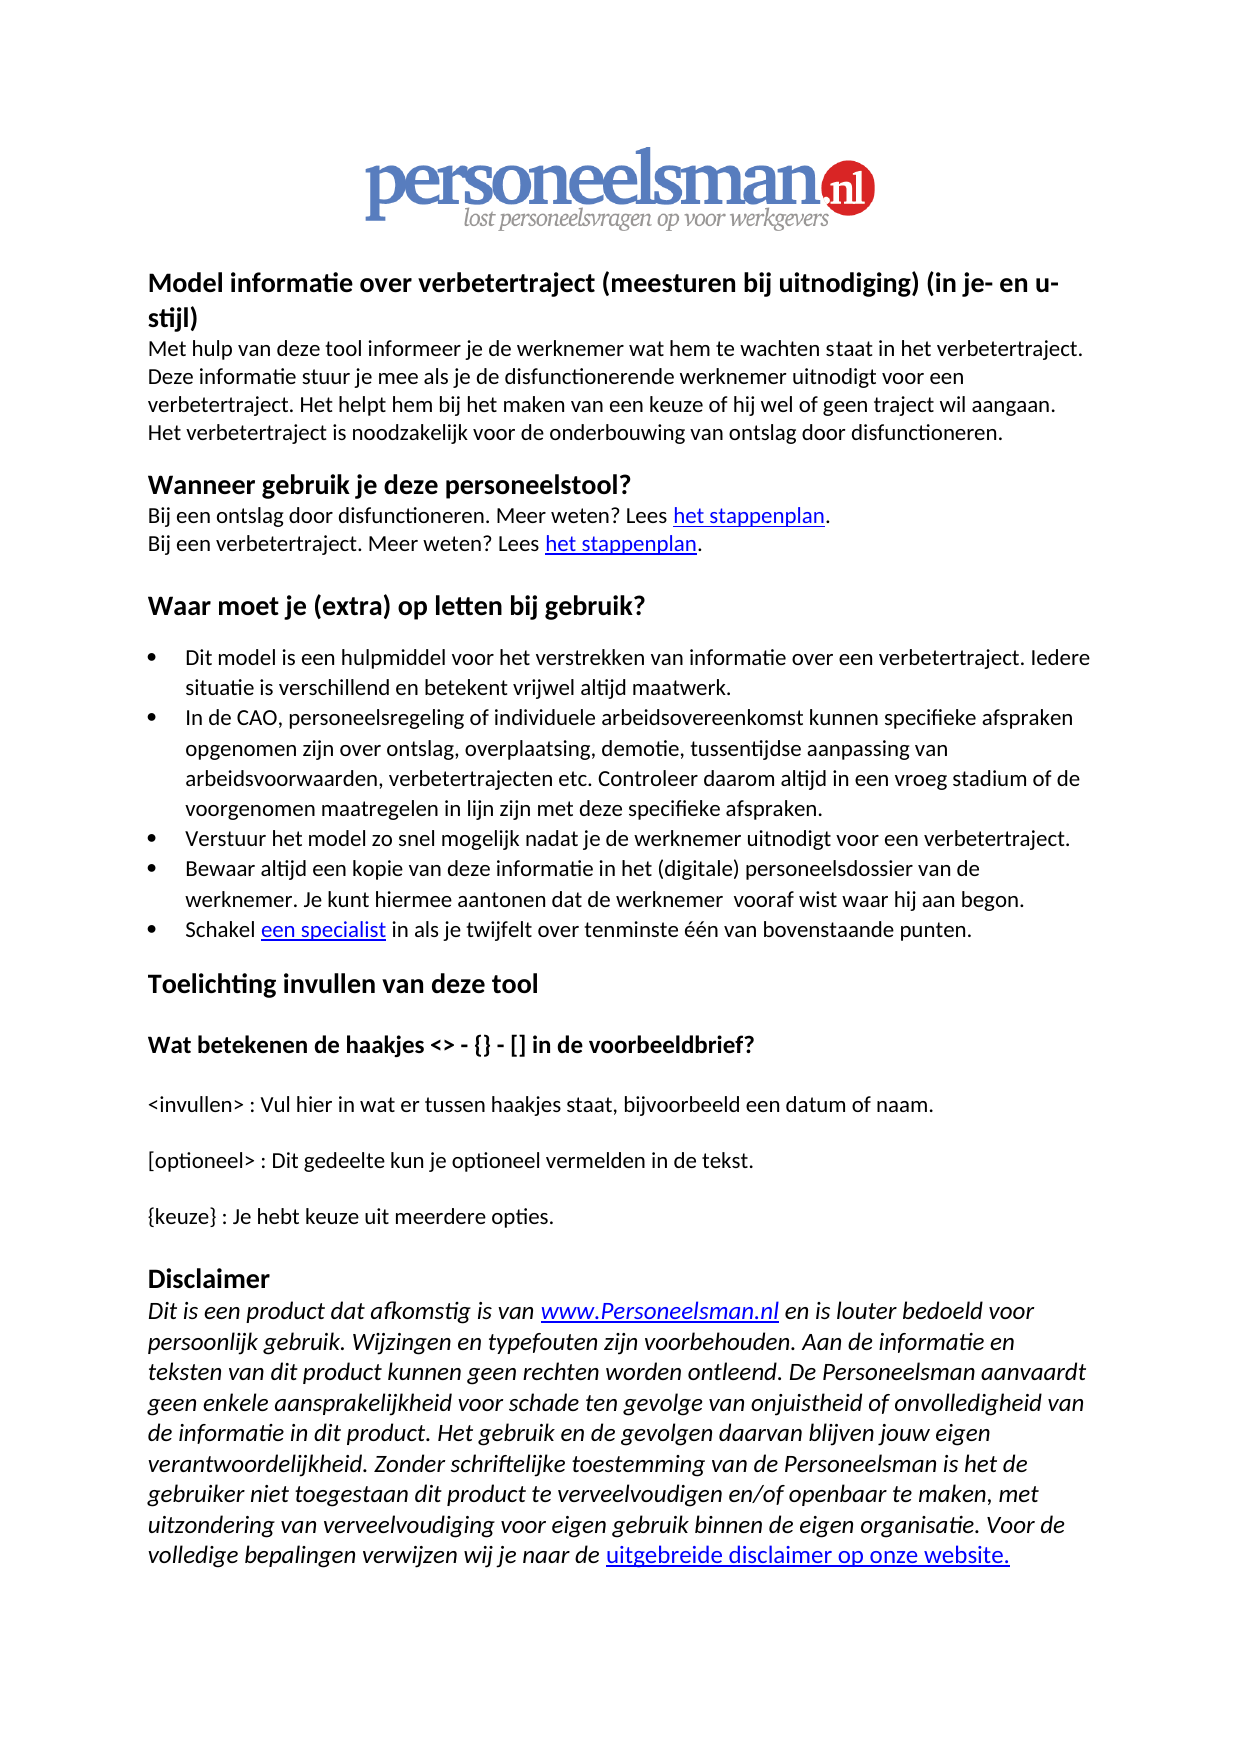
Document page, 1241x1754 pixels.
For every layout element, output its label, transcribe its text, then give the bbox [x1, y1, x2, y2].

text {keuze} : Je hebt keuze uit meerdere opties. [148, 1174, 1092, 1230]
picture [365, 147, 875, 231]
list Verstuur het model zo snel mogelijk nadat je de werknemer uitnodigt voor een verbetertraject. [148, 824, 1092, 852]
text Met hulp van deze tool informeer je de werknemer wat hem te wachten staat in het verbetertraject. Deze informatie stuur je mee als je de disfunctionerende werknemer uitnodigt voor een verbetertraject. Het helpt hem bij het maken van een keuze of hij wel of geen traject wil aangaan. Het verbetertraject is noodzakelijk voor de onderbouwing van ontslag door disfunctioneren. [148, 334, 1092, 446]
list In de CAO, personeelsregeling of individuele arbeidsovereenkomst kunnen specifieke afspraken opgenomen zijn over ontslag, overplaatsing, demotie, tussentijdse aanpassing van arbeidsvoorwaarden, verbetertrajecten etc. Controleer daarom altijd in een vroeg stadium of de voorgenomen maatregelen in lijn zijn met deze specifieke afspraken. [148, 703, 1092, 822]
text Model informatie over verbetertraject (meesturen bij uitnodiging) (in je- en u-stijl) [148, 231, 1104, 334]
text Wanneer gebruik je deze personeelstool? Bij een ontslag door disfunctioneren. Meer weten? Lees het stappenplan. Bij een verbetertraject. Meer weten? Lees het stappenplan. Waar moet je (extra) op letten bij gebruik? [148, 467, 1092, 622]
list Bewaar altijd een kopie van deze informatie in het (digitale) personeelsdossier van de werknemer. Je kunt hiermee aantonen dat de werknemer vooraf wist waar hij aan begon. [148, 854, 1092, 913]
text Disclaimer Dit is een product dat afkomstig is van www.Personeelsman.nl en is louter bedoeld voor persoonlijk gebruik. Wijzingen en typefouten zijn voorbehouden. Aan de informatie en teksten van dit product kunnen geen rechten worden ontleend. De Personeelsman aanvaardt geen enkele aansprakelijkheid voor schade ten gevolge van onjuistheid of onvolledigheid van de informatie in dit product. Het gebruik en de gevolgen daarvan blijven jouw eigen verantwoordelijkheid. Zonder schriftelijke toestemming van de Personeelsman is het de gebruiker niet toegestaan dit product te verveelvoudigen en/of openbaar te maken, met uitzondering van verveelvoudiging voor eigen gebruik binnen de eigen organisatie. Voor de volledige bepalingen verwijzen wij je naar de uitgebreide disclaimer op onze website. [148, 1230, 1092, 1570]
text Wat betekenen de haakjes <> - {} - [] in de voorbeeldbrief? <invullen> : Vul hier in wat er tussen haakjes staat, bijvoorbeeld een datum of naam. [148, 1000, 1092, 1118]
list Schakel een specialist in als je twijfelt over tenminste één van bovenstaande punten. [148, 915, 1092, 943]
list Dit model is een hulpmiddel voor het verstrekken van informatie over een verbetertraject. Iedere situatie is verschillend en betekent vrijwel altijd maatwerk. [148, 643, 1092, 701]
text [optioneel> : Dit gedeelte kun je optioneel vermelden in de tekst. [148, 1118, 1092, 1174]
text Toelichting invullen van deze tool [148, 966, 1092, 1000]
